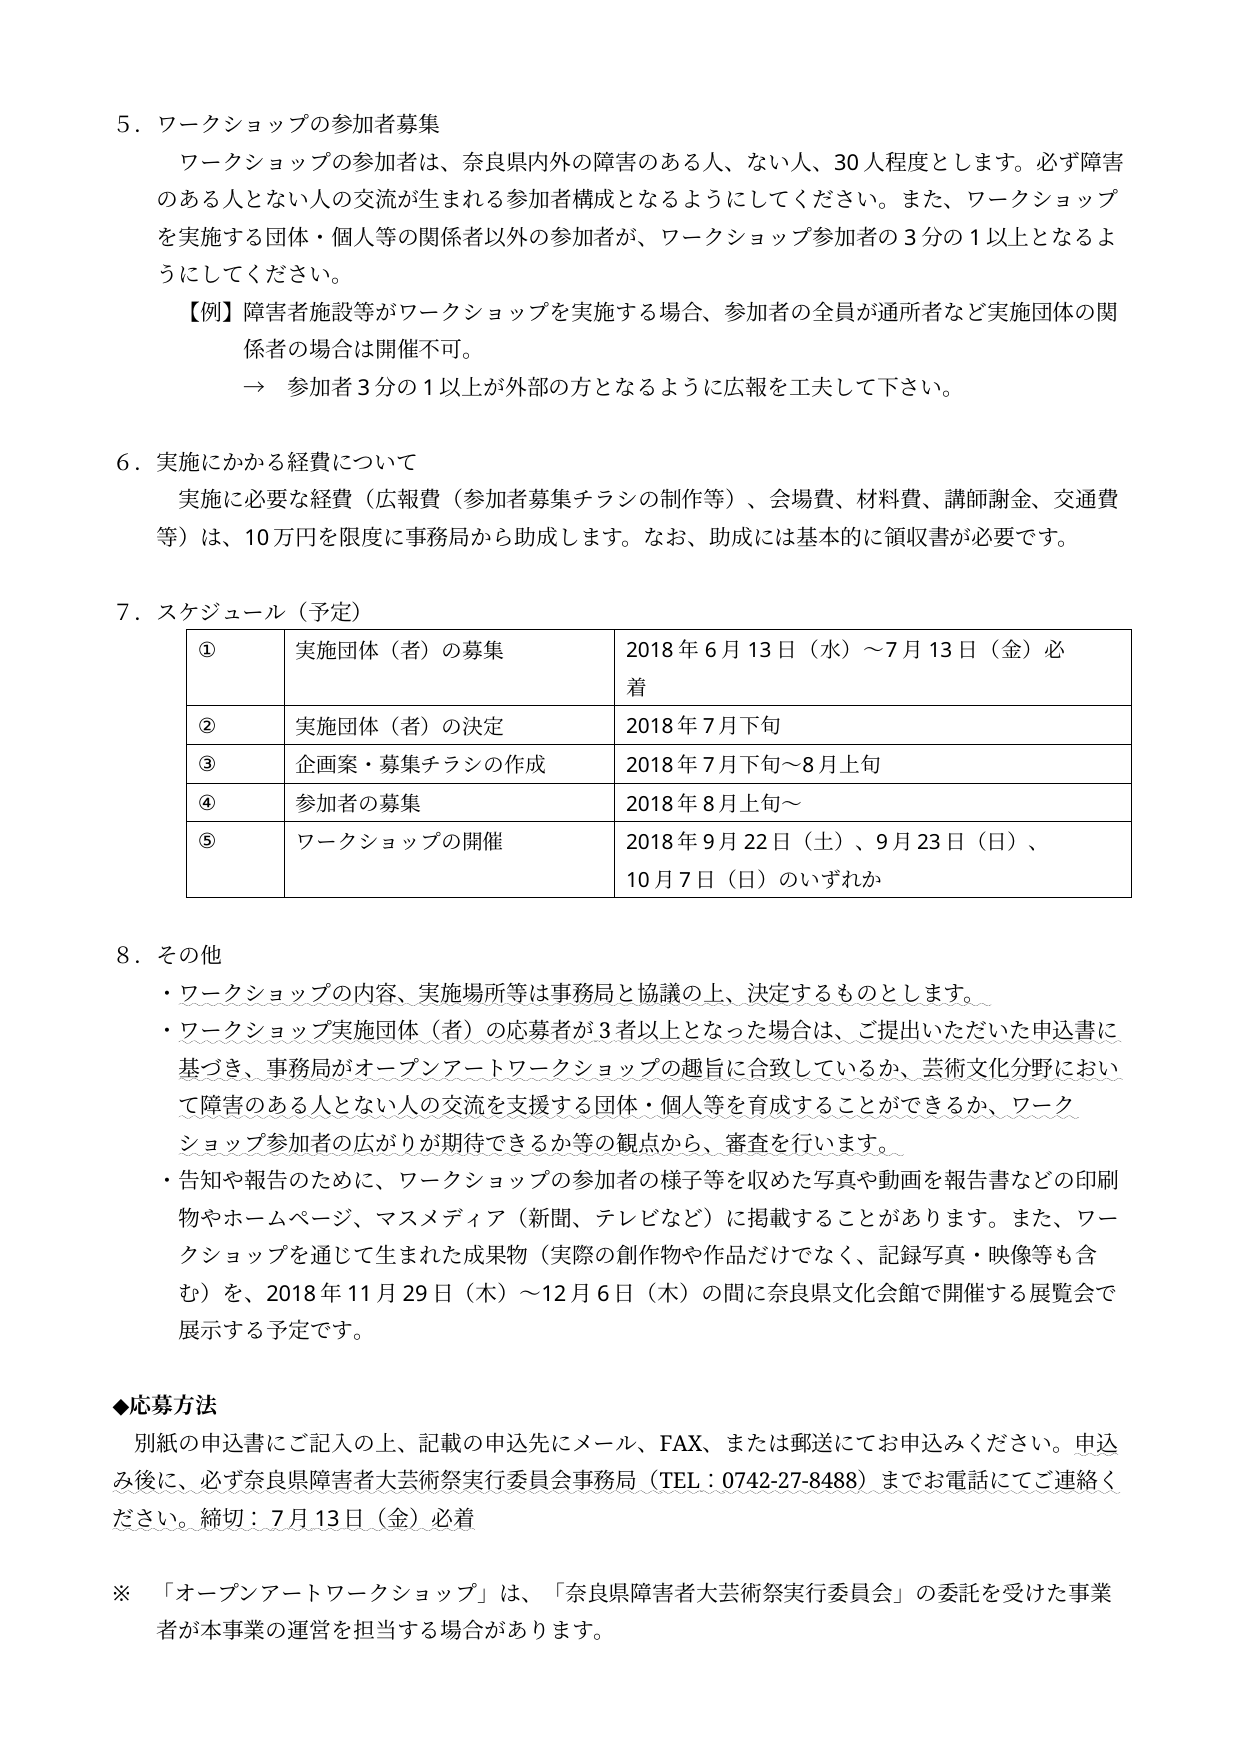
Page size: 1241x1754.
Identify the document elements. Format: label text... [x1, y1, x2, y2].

table_cell ③ [187, 745, 284, 782]
table_cell 2018年8月上旬～ [615, 784, 1131, 821]
table_cell 参加者の募集 [285, 784, 614, 821]
table_cell 企画案・募集チラシの作成 [285, 745, 614, 782]
table_cell ④ [187, 784, 284, 821]
text → 参加者3分の1以上が外部の方となるように広報を工夫して下さい。 [178, 367, 1128, 404]
table_cell 2018年7月下旬～8月上旬 [615, 745, 1131, 782]
table_cell 実施団体（者）の決定 [285, 706, 614, 744]
table_header 2018年6月13日（水）～7月13日（金）必着 [615, 630, 1131, 705]
text ・ワークショップ実施団体（者）の応募者が3者以上となった場合は、ご提出いただいた申込書に基づき、事務局がオープンアートワークショップの趣旨に合致しているか、芸術文化分野において障害のある人とない人の交流を支援する団体・個人等を育成することができるか、ワークショップ参加者の広がりが期待できるか等の観点から、審査を行います。 [157, 1011, 1128, 1161]
text ６．実施にかかる経費について [112, 442, 1128, 479]
text 別紙の申込書にご記入の上、記載の申込先にメール、FAX、または郵送にてお申込みください。申込み後に、必ず奈良県障害者大芸術祭実行委員会事務局（TEL：0742-27-8488）までお電話にてご連絡ください。締切： 7月13日（金）必着 [112, 1423, 1128, 1536]
text 【例】障害者施設等がワークショップを実施する場合、参加者の全員が通所者など実施団体の関係者の場合は開催不可。 [178, 292, 1128, 367]
text ※ 「オープンアートワークショップ」は、「奈良県障害者大芸術祭実行委員会」の委託を受けた事業者が本事業の運営を担当する場合があります。 [112, 1573, 1128, 1648]
table_header 実施団体（者）の募集 [285, 630, 614, 705]
table_cell 2018年7月下旬 [615, 706, 1131, 744]
text ７．スケジュール（予定） [112, 592, 1073, 629]
text ◆応募方法 [112, 1386, 1128, 1423]
table_header ① [187, 630, 284, 705]
text ８．その他 [112, 936, 1073, 973]
text ・告知や報告のために、ワークショップの参加者の様子等を収めた写真や動画を報告書などの印刷物やホームページ、マスメディア（新聞、テレビなど）に掲載することがあります。また、ワークショップを通じて生まれた成果物（実際の創作物や作品だけでなく、記録写真・映像等も含む）を、2018年11月29日（木）～12月6日（木）の間に奈良県文化会館で開催する展覧会で展示する予定です。 [157, 1161, 1128, 1348]
text ワークショップの参加者は、奈良県内外の障害のある人、ない人、30人程度とします。必ず障害のある人とない人の交流が生まれる参加者構成となるようにしてください。また、ワークショップを実施する団体・個人等の関係者以外の参加者が、ワークショップ参加者の3分の1以上となるようにしてください。 [156, 142, 1128, 292]
text ５．ワークショップの参加者募集 [112, 104, 1128, 142]
table_cell ② [187, 706, 284, 744]
text ・ワークショップの内容、実施場所等は事務局と協議の上、決定するものとします。 [157, 973, 1073, 1011]
text 実施に必要な経費（広報費（参加者募集チラシの制作等）、会場費、材料費、講師謝金、交通費等）は、10万円を限度に事務局から助成します。なお、助成には基本的に領収書が必要です。 [157, 479, 1128, 554]
table_cell ⑤ [187, 822, 284, 897]
table_cell ワークショップの開催 [285, 822, 614, 897]
table_cell 2018年9月22日（土）、9月23日（日）、 10月7日（日）のいずれか [615, 822, 1131, 897]
